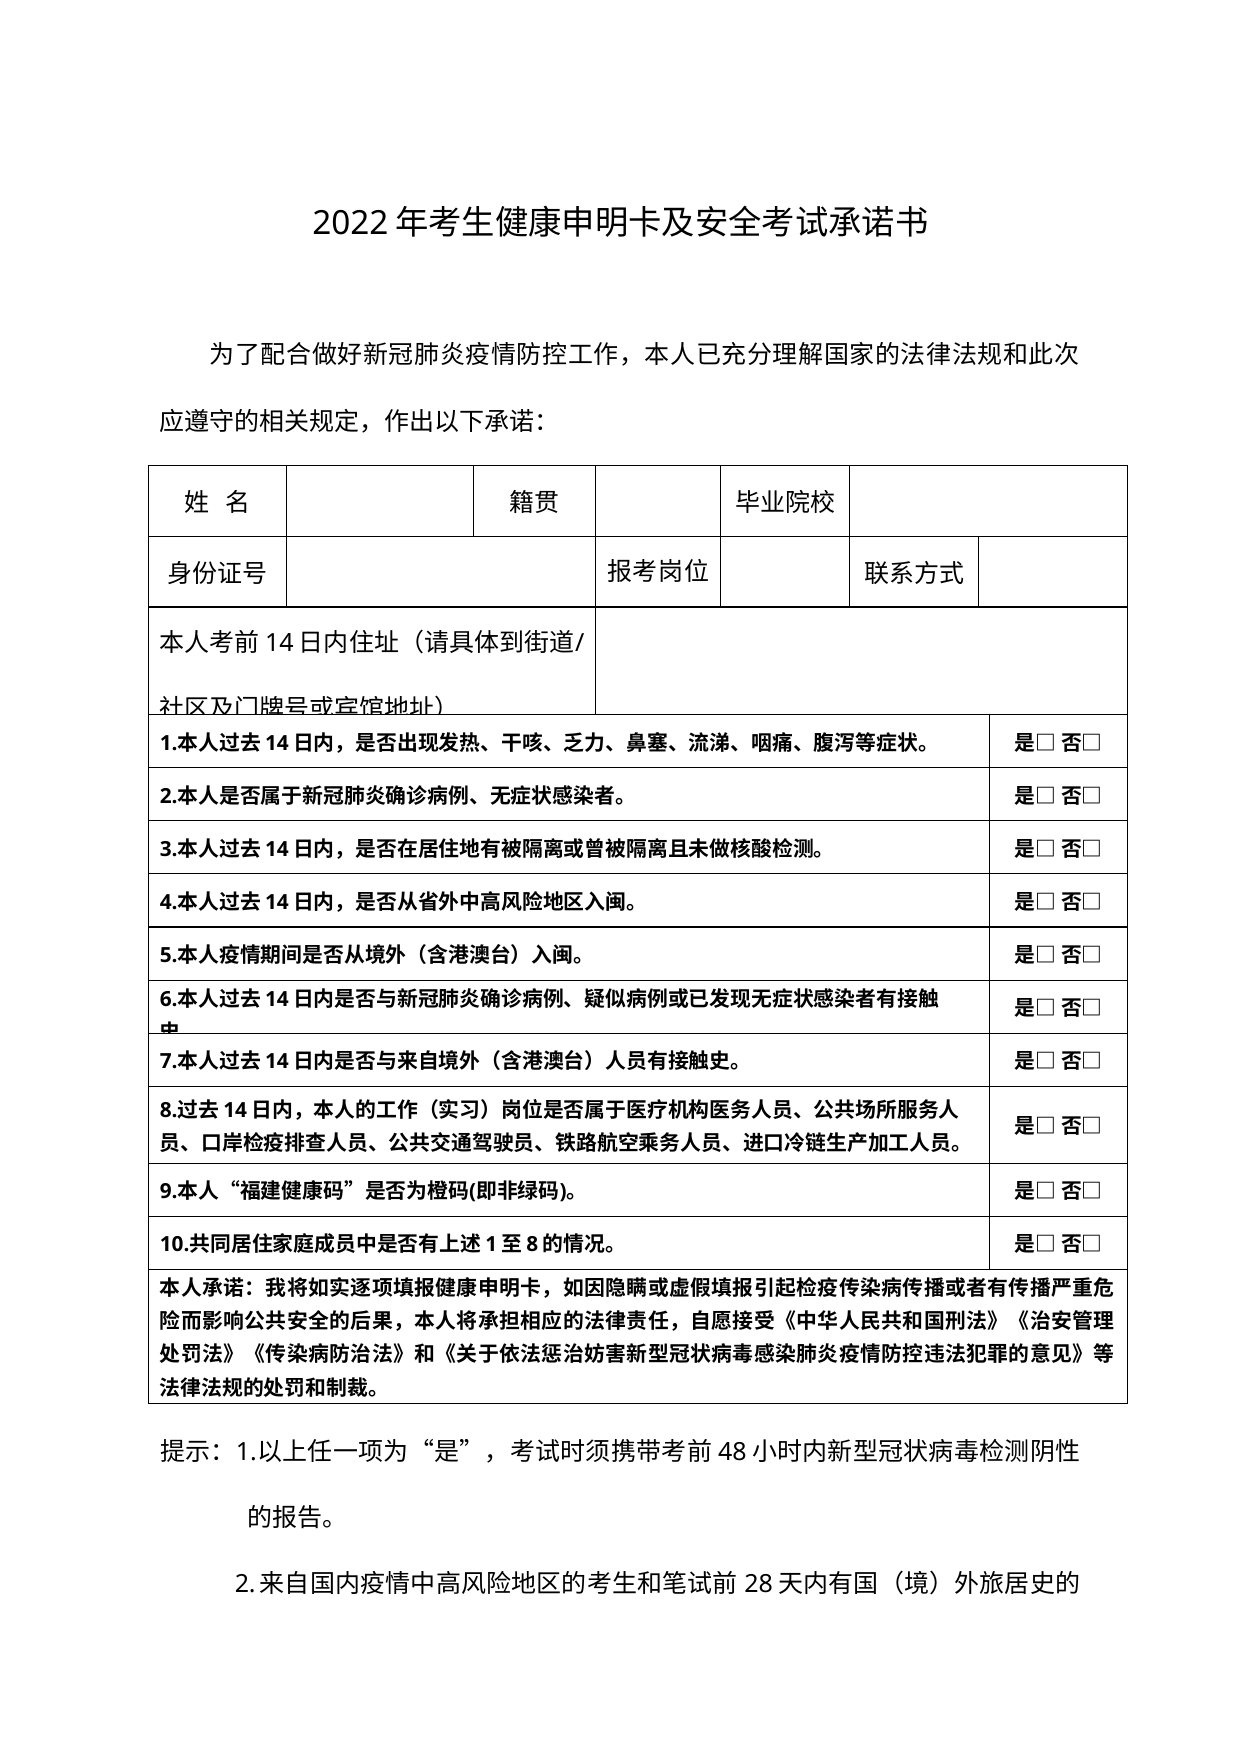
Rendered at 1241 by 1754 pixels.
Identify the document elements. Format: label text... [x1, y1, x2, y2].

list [234, 1548, 1081, 1615]
table_header 毕业院校 [721, 466, 849, 536]
table_cell 3.本人过去14日内，是否在居住地有被隔离或曾被隔离且未做核酸检测。 [149, 821, 989, 873]
table_header [596, 466, 720, 536]
table_cell [721, 537, 849, 606]
table_cell 本人考前14日内住址（请具体到街道/社区及门牌号或宾馆地址） [149, 608, 595, 714]
table_cell 是□ 否□ [990, 821, 1127, 873]
text 为了配合做好新冠肺炎疫情防控工作，本人已充分理解国家的法律法规和此次应遵守的相关规定，作出以下承诺： [159, 320, 1081, 452]
table_header [850, 466, 1127, 536]
table_cell 6.本人过去14日内是否与新冠肺炎确诊病例、疑似病例或已发现无症状感染者有接触史。 [149, 981, 989, 1033]
table_cell 身份证号 [149, 537, 286, 606]
table_cell 报考岗位名称及代码 [596, 537, 720, 606]
table_cell 1.本人过去14日内，是否出现发热、干咳、乏力、鼻塞、流涕、咽痛、腹泻等症状。 [149, 715, 989, 767]
table_cell 是□ 否□ [990, 715, 1127, 767]
table_cell 是□ 否□ [990, 768, 1127, 820]
table_cell 本人承诺：我将如实逐项填报健康申明卡，如因隐瞒或虚假填报引起检疫传染病传播或者有传播严重危险而影响公共安全的后果，本人将承担相应的法律责任，自愿接受《中华人民共和国刑法》《治安管理处罚法》《传染病防治法》和《关于依法惩治妨害新型冠状病毒感染肺炎疫情防控违法犯罪的意见》等法律法规的处罚和制裁。 [149, 1270, 1127, 1402]
table_cell 是□ 否□ [990, 981, 1127, 1033]
table_cell 是□ 否□ [990, 1164, 1127, 1216]
table_header 姓 名 [149, 466, 286, 536]
table_header [287, 466, 473, 536]
table_cell [979, 537, 1127, 606]
table_cell 是□ 否□ [990, 1217, 1127, 1269]
table_cell 7.本人过去14日内是否与来自境外（含港澳台）人员有接触史。 [149, 1034, 989, 1086]
table_cell 2.本人是否属于新冠肺炎确诊病例、无症状感染者。 [149, 768, 989, 820]
table_cell 是□ 否□ [990, 928, 1127, 979]
table_cell 联系方式 [850, 537, 978, 606]
text 提示：1.以上任一项为“是”，考试时须携带考前48小时内新型冠状病毒检测阴性的报告。 [160, 1416, 1081, 1548]
table_cell 4.本人过去14日内，是否从省外中高风险地区入闽。 [149, 874, 989, 926]
text 2022年考生健康申明卡及安全考试承诺书 [159, 187, 1081, 253]
table_cell 是□ 否□ [990, 1087, 1127, 1163]
table_cell 是□ 否□ [990, 1034, 1127, 1086]
table_cell 8.过去14日内，本人的工作（实习）岗位是否属于医疗机构医务人员、公共场所服务人员、口岸检疫排查人员、公共交通驾驶员、铁路航空乘务人员、进口冷链生产加工人员。 [149, 1087, 989, 1163]
table_header 籍贯 [474, 466, 595, 536]
table_cell 是□ 否□ [990, 874, 1127, 926]
table_cell 10.共同居住家庭成员中是否有上述1至8的情况。 [149, 1217, 989, 1269]
table_cell [287, 537, 595, 606]
table_cell 5.本人疫情期间是否从境外（含港澳台）入闽。 [149, 928, 989, 979]
table_cell 9.本人“福建健康码”是否为橙码(即非绿码)。 [149, 1164, 989, 1216]
table_cell [596, 608, 1127, 714]
